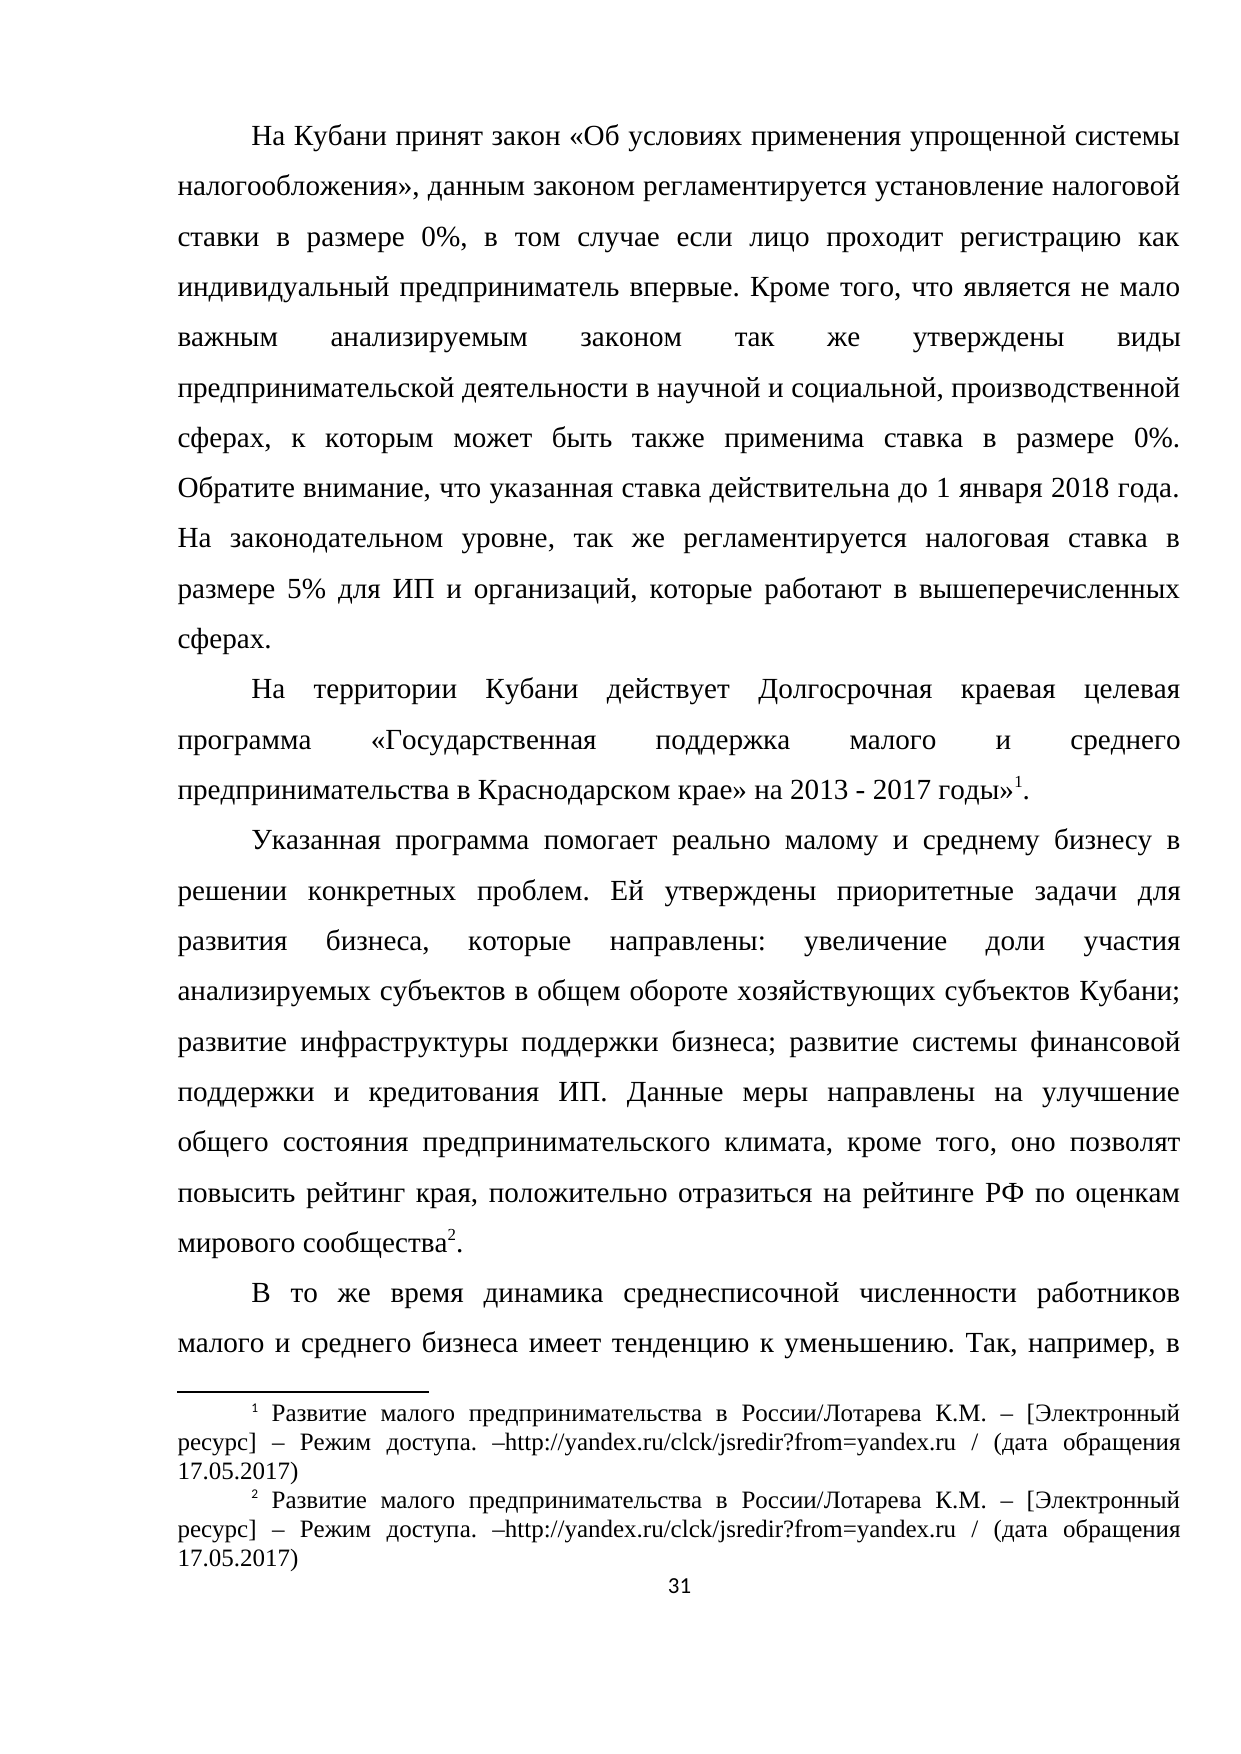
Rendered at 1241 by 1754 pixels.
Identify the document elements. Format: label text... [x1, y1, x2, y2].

text Указанная программа помогает реально малому и среднему бизнесу в решении конкретных проблем. Ей утверждены приоритетные задачи для развития бизнеса, которые направлены: увеличение доли участия анализируемых субъектов в общем обороте хозяйствующих субъектов Кубани; развитие инфраструктуры поддержки бизнеса; развитие системы финансовой поддержки и кредитования ИП. Данные меры направлены на улучшение общего состояния предпринимательского климата, кроме того, оно позволят повысить рейтинг края, положительно отразиться на рейтинге РФ по оценкам мирового сообщества. [177, 822, 1181, 1258]
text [177, 1275, 1181, 1359]
text На территории Кубани действует Долгосрочная краевая целевая программа «Государственная поддержка малого и среднего предпринимательства в Краснодарском крае» на 2013 - 2017 годы». [177, 672, 1181, 806]
text На Кубани принят закон «Об условиях применения упрощенной системы налогообложения», данным законом регламентируется установление налоговой ставки в размере 0%, в том случае если лицо проходит регистрацию как индивидуальный предприниматель впервые. Кроме того, что является не мало важным анализируемым законом так же утверждены виды предпринимательской деятельности в научной и социальной, производственной сферах, к которым может быть также применима ставка в размере 0%. Обратите внимание, что указанная ставка действительна до 1 января 2018 года. На законодательном уровне, так же регламентируется налоговая ставка в размере 5% для ИП и организаций, которые работают в вышеперечисленных сферах. [177, 118, 1181, 655]
